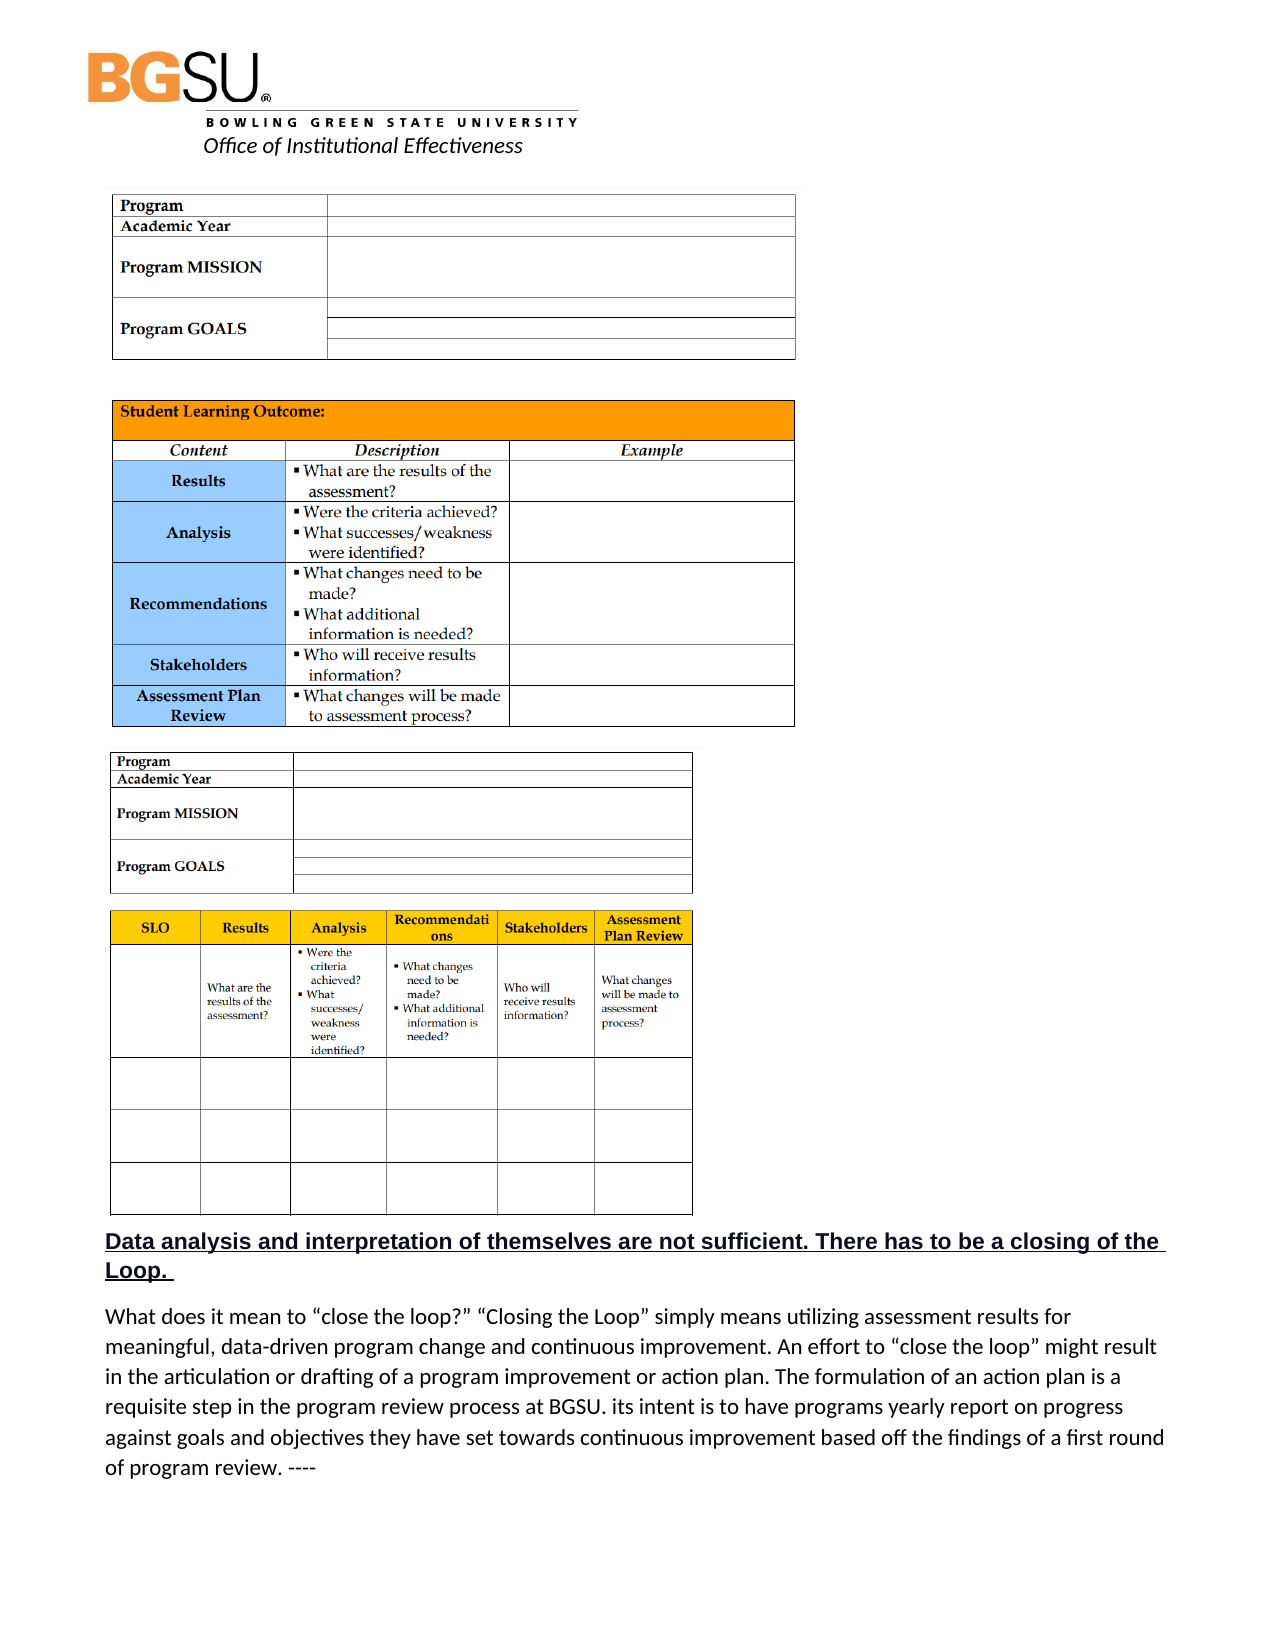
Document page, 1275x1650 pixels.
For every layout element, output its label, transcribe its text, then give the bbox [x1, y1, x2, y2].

text Data analysis and interpretation of themselves are not sufficient. There has to be a closing of the Loop. [105, 1228, 1170, 1283]
text What does it mean to “close the loop?” “Closing the Loop” simply means utilizing assessment results for meaningful, data-driven program change and continuous improvement. An effort to “close the loop” might result in the articulation or drafting of a program improvement or action plan. The formulation of an action plan is a requisite step in the program review process at BGSU. its intent is to have programs yearly report on progress against goals and objectives they have set towards continuous improvement based off the findings of a first round of program review. ---- [105, 1302, 1170, 1481]
picture [88, 51, 579, 127]
picture [104, 187, 804, 736]
picture [104, 747, 704, 1216]
